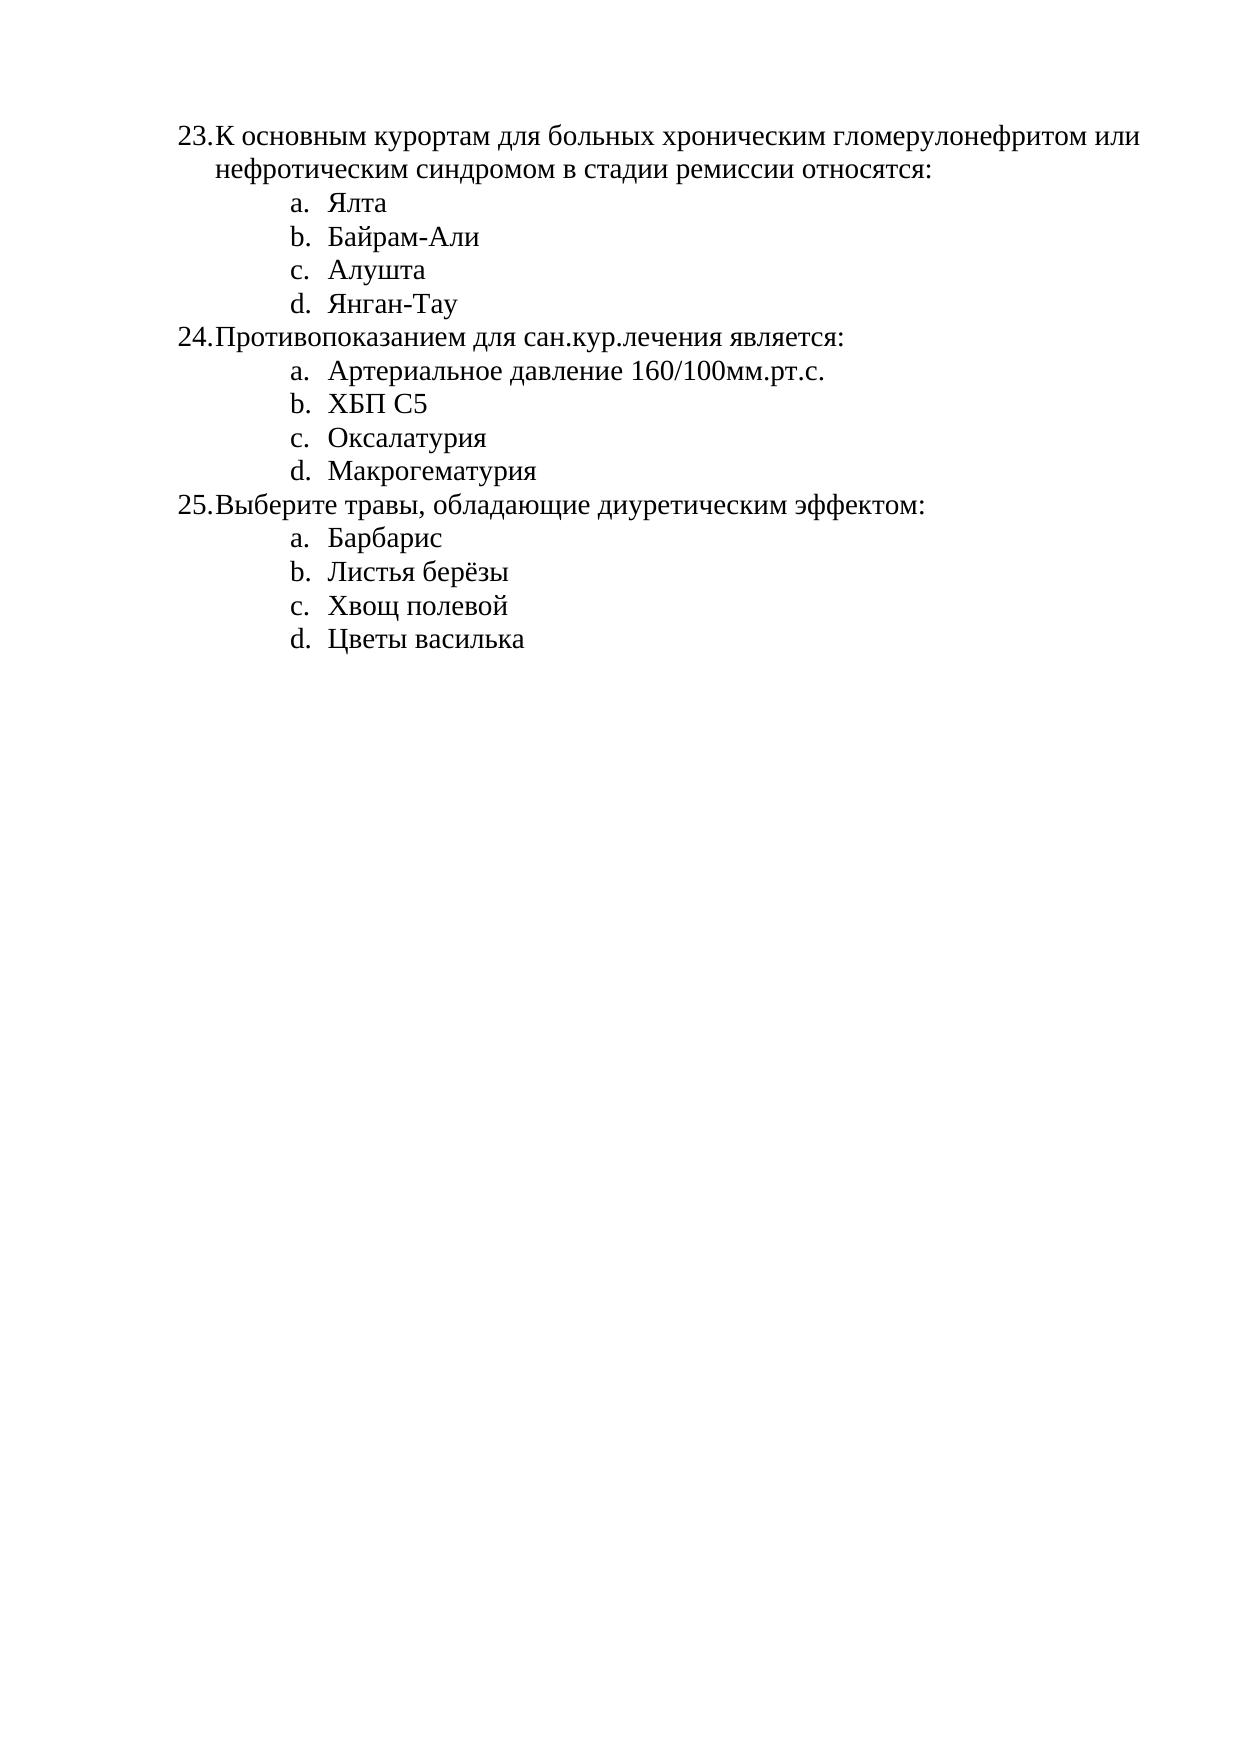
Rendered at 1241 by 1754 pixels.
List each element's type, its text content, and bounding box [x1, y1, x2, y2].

list Оксалатурия [290, 420, 1152, 453]
list Ялта [290, 185, 1152, 219]
list Хвощ полевой [290, 588, 1152, 621]
list Макрогематурия [290, 453, 1152, 487]
list К основным курортам для больных хроническим гломерулонефритом или нефротическим синдромом в стадии ремиссии относятся: [177, 118, 1152, 185]
list ХБП С5 [290, 386, 1152, 420]
list Байрам-Али [290, 219, 1152, 252]
list Противопоказанием для сан.кур.лечения является: [177, 319, 1152, 353]
list Выберите травы, обладающие диуретическим эффектом: [177, 487, 1152, 521]
list Цветы василька [290, 621, 1152, 655]
list Янган-Тау [290, 286, 1152, 319]
list Листья берёзы [290, 554, 1152, 588]
list Барбарис [290, 521, 1152, 554]
list Артериальное давление 160/100мм.рт.с. [290, 353, 1152, 386]
list Алушта [290, 252, 1152, 286]
